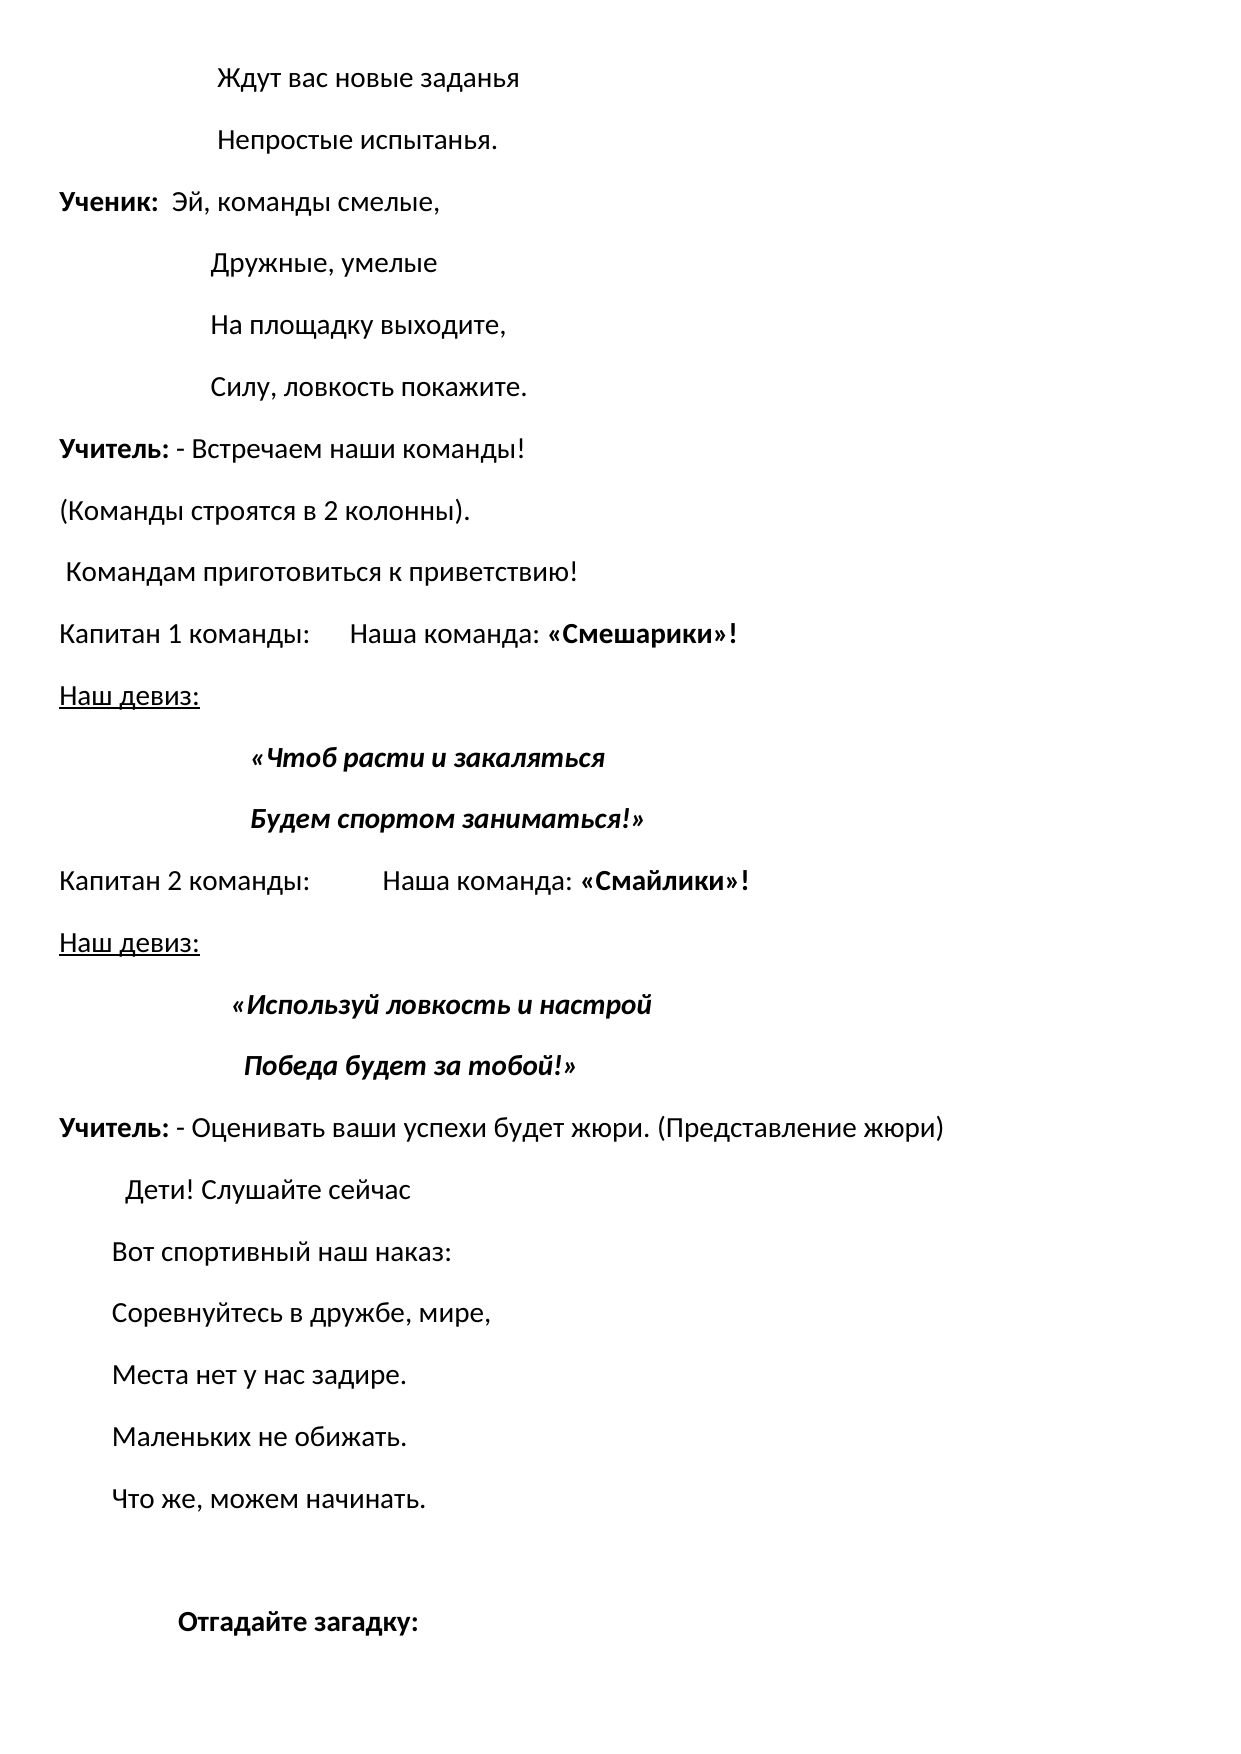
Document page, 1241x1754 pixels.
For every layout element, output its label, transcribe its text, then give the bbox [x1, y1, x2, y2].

text Силу, ловкость покажите. [59, 368, 1152, 404]
text Наш девиз: [59, 677, 1152, 712]
text Капитан 1 команды: Наша команда: «Смешарики»! [59, 615, 1152, 651]
text Победа будет за тобой!» [59, 1047, 1152, 1083]
text (Команды строятся в 2 колонны). [59, 492, 1152, 527]
text «Используй ловкость и настрой [59, 986, 1152, 1021]
text Ученик: Эй, команды смелые, [59, 183, 1152, 218]
text Будем спортом заниматься!» [59, 800, 1152, 836]
text Дети! Слушайте сейчас [59, 1171, 1152, 1207]
text Учитель: - Оценивать ваши успехи будет жюри. (Представление жюри) [59, 1109, 1152, 1145]
text Ждут вас новые заданья [59, 59, 1152, 95]
text Командам приготовиться к приветствию! [59, 553, 1152, 589]
text Наш девиз: [59, 924, 1152, 959]
text Места нет у нас задире. [59, 1356, 1152, 1392]
text Вот спортивный наш наказ: [59, 1233, 1152, 1268]
text Отгадайте загадку: [59, 1603, 1152, 1639]
text Маленьких не обижать. [59, 1418, 1152, 1454]
text Что же, можем начинать. [59, 1480, 1152, 1516]
text Дружные, умелые [59, 244, 1152, 280]
text Непростые испытанья. [59, 121, 1152, 157]
text Капитан 2 команды: Наша команда: «Смайлики»! [59, 862, 1152, 898]
text «Чтоб расти и закаляться [59, 739, 1152, 774]
text На площадку выходите, [59, 306, 1152, 342]
text Учитель: - Встречаем наши команды! [59, 430, 1152, 465]
text Соревнуйтесь в дружбе, мире, [59, 1294, 1152, 1330]
